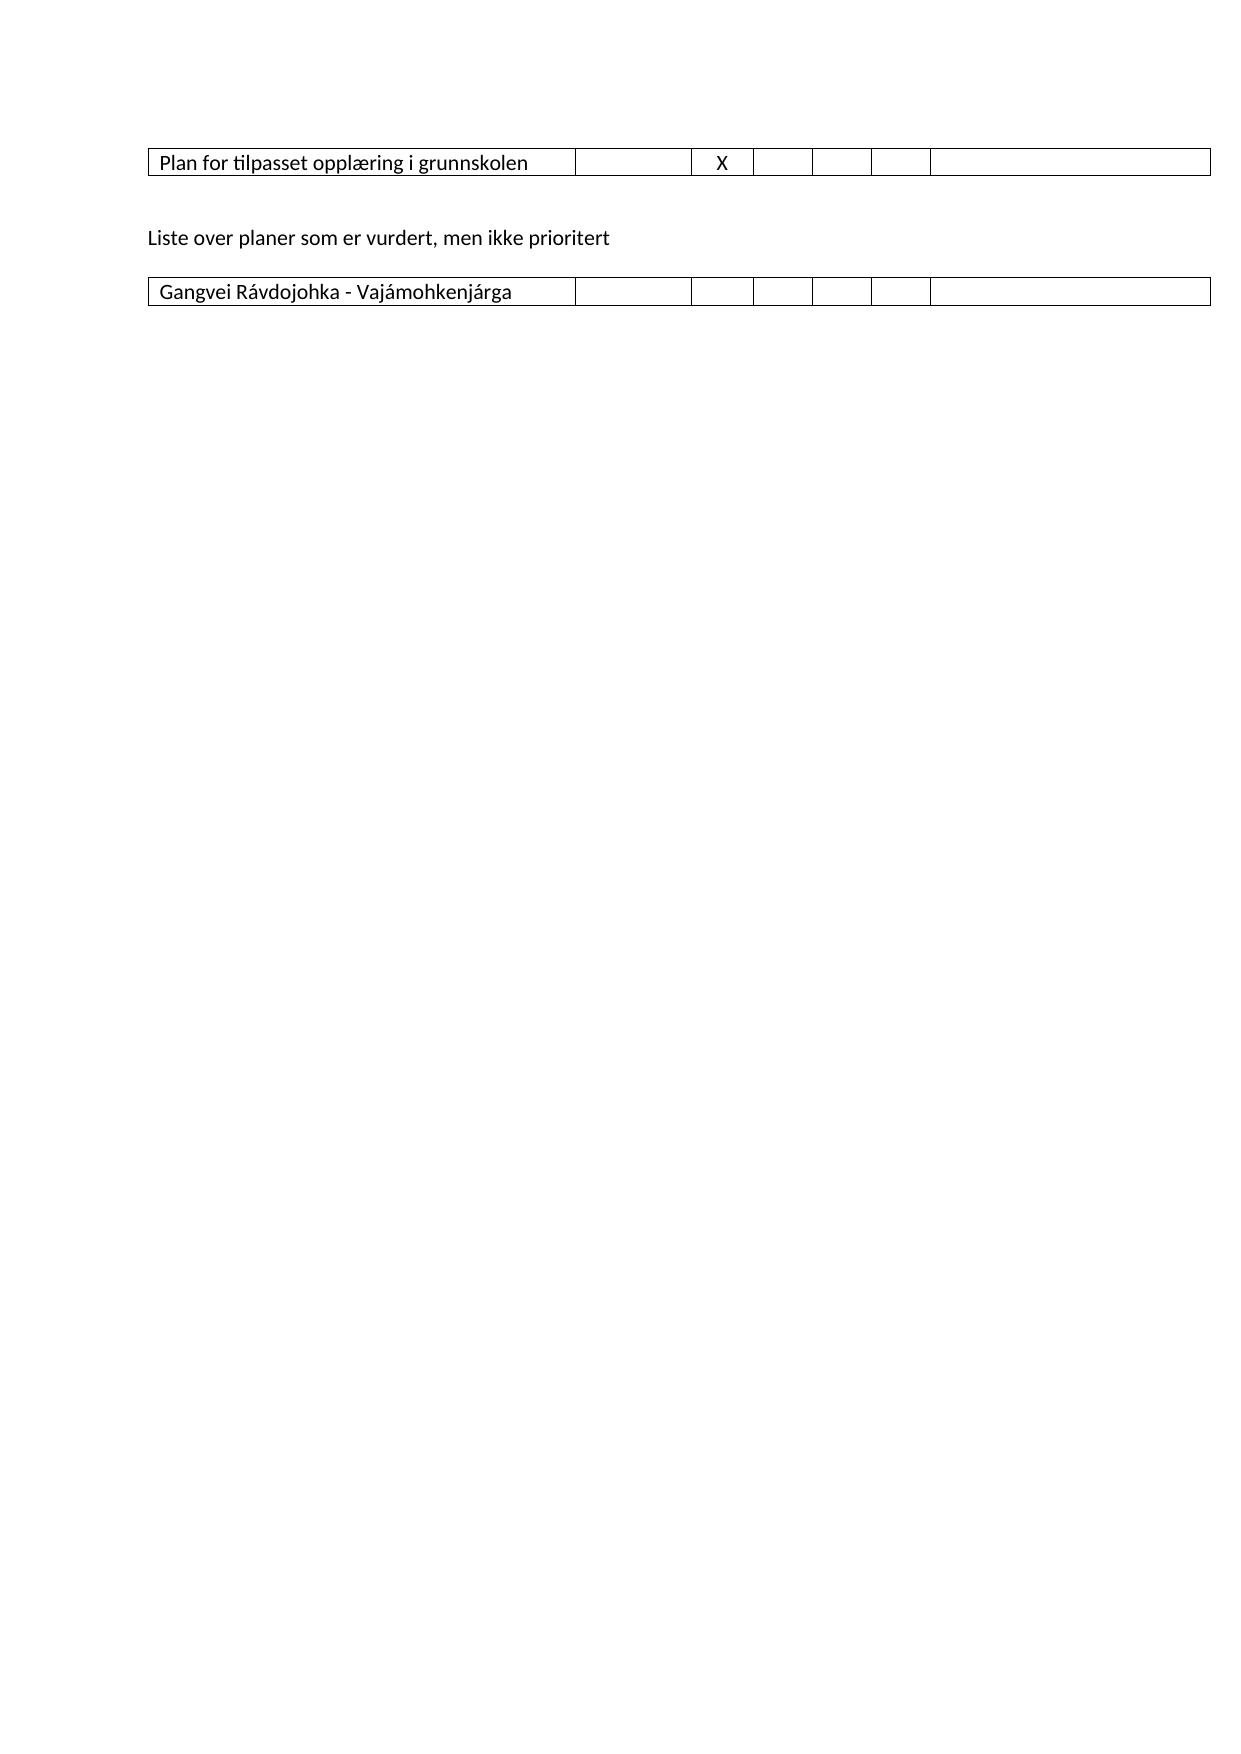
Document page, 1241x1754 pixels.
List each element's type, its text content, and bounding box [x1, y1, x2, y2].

table_cell [872, 149, 930, 175]
table_cell [576, 149, 691, 175]
table_header [872, 278, 930, 305]
table_cell [813, 149, 871, 175]
table_cell [931, 149, 1210, 175]
table_cell Plan for tilpasset opplæring i grunnskolen [149, 149, 575, 175]
table_header [931, 278, 1210, 305]
table_header [576, 278, 691, 305]
text Liste over planer som er vurdert, men ikke prioritert [148, 224, 1093, 250]
table_cell X [692, 149, 753, 175]
table_header [754, 278, 812, 305]
table_header [692, 278, 753, 305]
table_header [813, 278, 871, 305]
table_cell [754, 149, 812, 175]
table_header Gangvei Rávdojohka - Vajámohkenjárga [149, 278, 575, 305]
